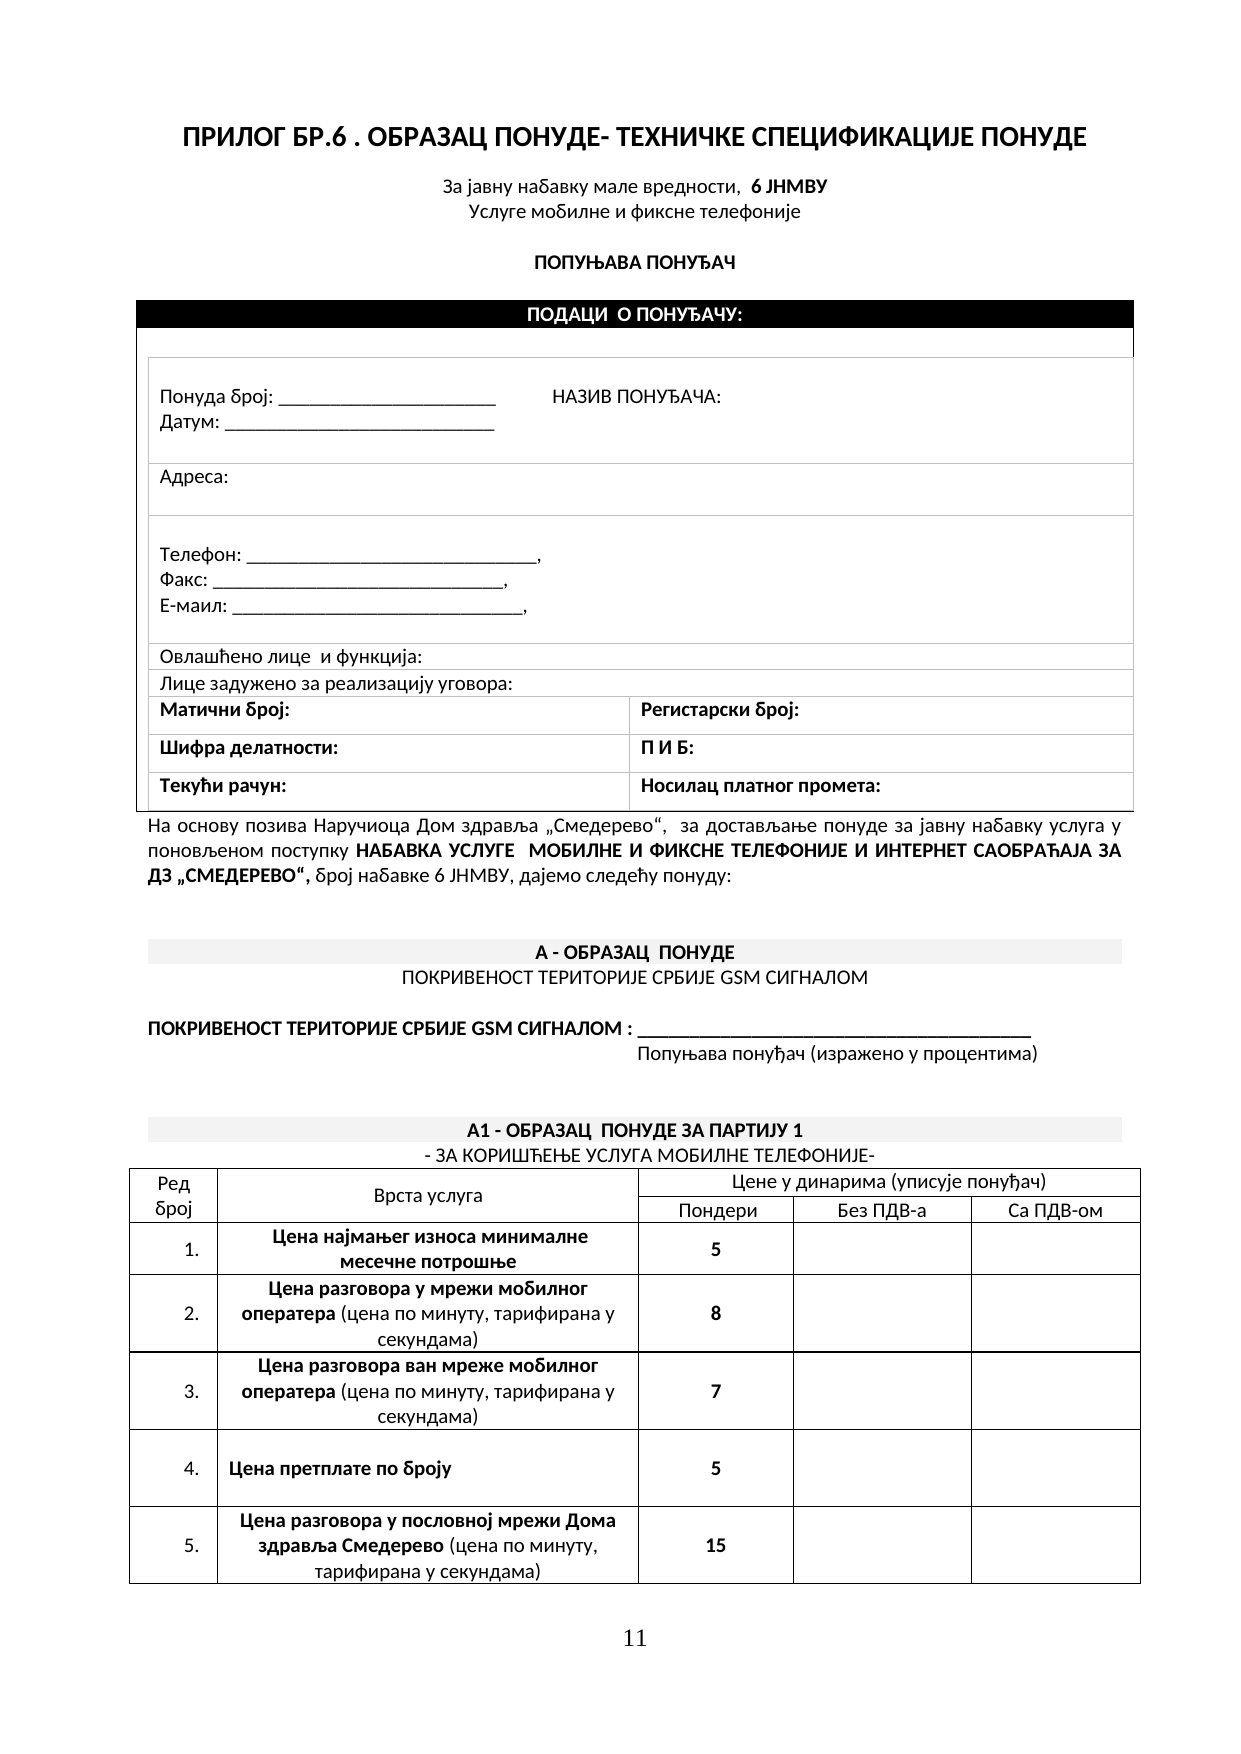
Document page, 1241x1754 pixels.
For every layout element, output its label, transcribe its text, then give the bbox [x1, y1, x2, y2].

table_cell 15 [639, 1507, 793, 1583]
table_cell Пондери [639, 1197, 793, 1222]
table_cell [794, 1223, 971, 1274]
table_cell [794, 1507, 971, 1583]
text ПОКРИВЕНОСТ ТЕРИТОРИЈЕ СРБИЈЕ GSM СИГНАЛОМ [148, 964, 1122, 990]
text А1 - OБРАЗАЦ ПОНУДЕ ЗА ПАРТИЈУ 1 [148, 1117, 1122, 1142]
table_cell Цена разговора ван мреже мобилног оператера (цена по минуту, тарифирана у секундама) [218, 1353, 638, 1429]
table_cell [972, 1275, 1140, 1351]
table_cell [130, 1430, 217, 1506]
table_cell [794, 1275, 971, 1351]
table_header Цене у динарима (уписује понуђач) [639, 1169, 1140, 1196]
table_cell [794, 1430, 971, 1506]
table_cell 5 [639, 1430, 793, 1506]
table_cell [972, 1430, 1140, 1506]
text ПОПУЊАВА ПОНУЂАЧ [148, 249, 1122, 275]
table_cell 7 [639, 1353, 793, 1429]
table_cell Цена претплате по броју [218, 1430, 638, 1506]
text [148, 118, 1122, 154]
table_cell [972, 1223, 1140, 1274]
table_cell [130, 1223, 217, 1274]
table_cell Без ПДВ-а [794, 1197, 971, 1222]
table_cell Цена разговора у мрежи мобилног оператера (цена по минуту, тарифирана у секундама) [218, 1275, 638, 1351]
text На основу позива Наручиоца Дом здравља „Смедерево“, за достављање понуде за јавну набавку услуга у поновљеном поступку НАБАВКА УСЛУГЕ МОБИЛНЕ И ФИКСНЕ ТЕЛЕФОНИЈЕ И ИНТЕРНЕТ САОБРАЋАЈА ЗА ДЗ „СМЕДЕРЕВО“, број набавке 6 ЈНМВУ, дајемо следећу понуду: [148, 812, 1122, 888]
text Услуге мобилне и фиксне телефоније [148, 199, 1122, 224]
table_cell [137, 328, 1133, 811]
table_cell 8 [639, 1275, 793, 1351]
table_cell [130, 1275, 217, 1351]
text Попуњава понуђач (изражено у процентима) [590, 1041, 1122, 1066]
text - ЗА КОРИШЋЕЊЕ УСЛУГА МОБИЛНЕ ТЕЛЕФОНИЈЕ- [148, 1142, 1122, 1168]
table_cell [130, 1353, 217, 1429]
table_cell [794, 1353, 971, 1429]
table_cell [130, 1507, 217, 1583]
text За јавну набавку мале вредности, 6 ЈНМВУ [148, 173, 1122, 199]
table_cell Цена најмањег износа минималне месечне потрошње [218, 1223, 638, 1274]
table_cell [972, 1353, 1140, 1429]
text ПОКРИВЕНОСТ ТЕРИТОРИЈЕ СРБИЈЕ GSM СИГНАЛОМ : ______________________________________ [148, 1015, 1122, 1041]
table_cell [972, 1507, 1140, 1583]
table_header Врста услуга [218, 1169, 638, 1222]
table_header ПОДАЦИ О ПОНУЂАЧУ: [137, 301, 1133, 327]
text А - OБРАЗАЦ ПОНУДЕ [148, 939, 1122, 964]
table_cell 5 [639, 1223, 793, 1274]
table_cell Цена разговора у пословној мрежи Дома здравља Смедерево (цена по минуту, тарифирана у секундама) [218, 1507, 638, 1583]
table_cell Са ПДВ-ом [972, 1197, 1140, 1222]
table_header Ред број [130, 1169, 217, 1222]
